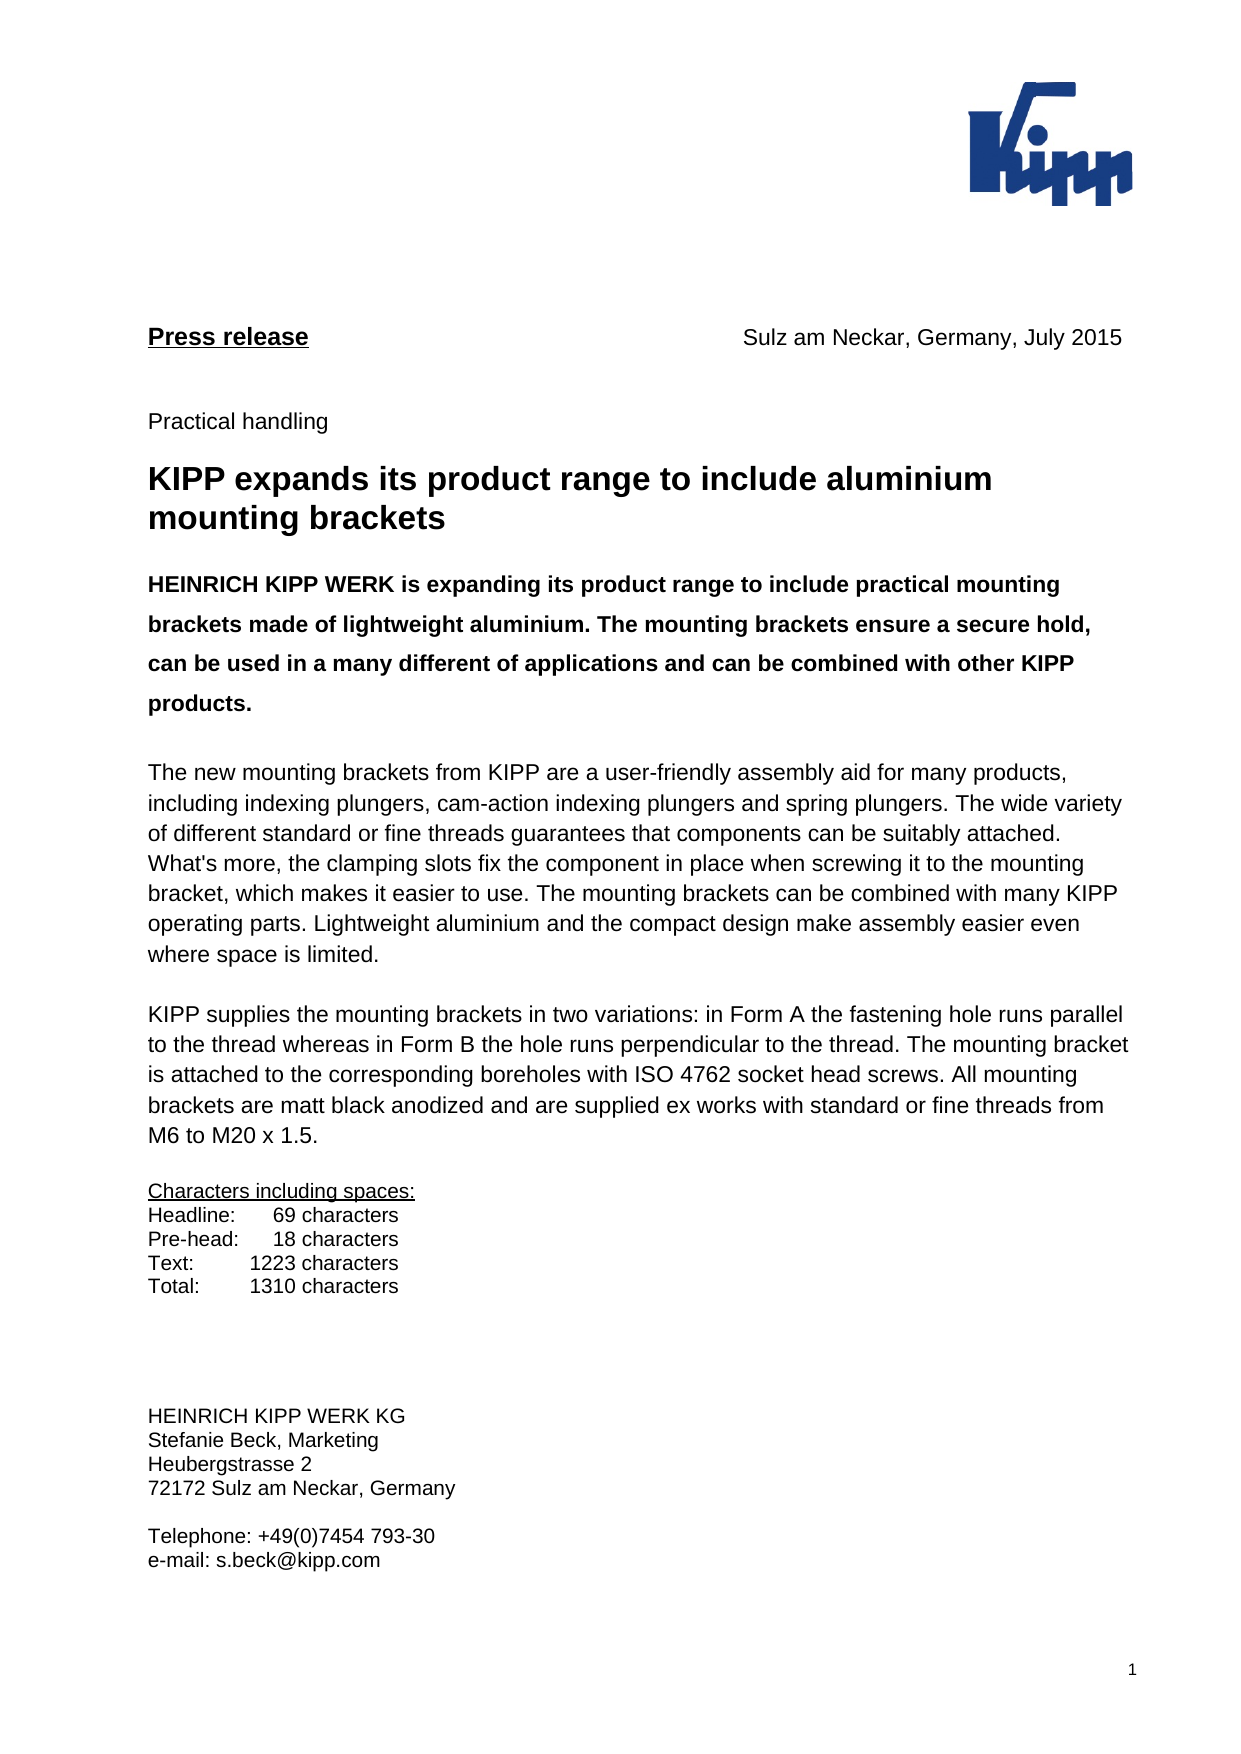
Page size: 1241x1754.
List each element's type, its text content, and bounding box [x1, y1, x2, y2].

subtitle Press release Sulz am Neckar, Germany, July 2015 [148, 322, 1137, 351]
text HEINRICH KIPP WERK KG [148, 1404, 1137, 1428]
text Characters including spaces: [148, 1178, 1137, 1202]
text e-mail: s.beck@kipp.com [148, 1547, 1137, 1571]
subtitle KIPP expands its product range to include aluminium mounting brackets [148, 459, 1137, 536]
text Stefanie Beck, Marketing [148, 1428, 1137, 1452]
text 72172 Sulz am Neckar, Germany [148, 1476, 1137, 1499]
picture [966, 82, 1133, 204]
text Text: 1223 characters [148, 1250, 1137, 1274]
text Practical handling [148, 408, 1137, 434]
text Headline: 69 characters [148, 1202, 1137, 1226]
text Telephone: +49(0)7454 793-30 [148, 1523, 1137, 1547]
text Total: 1310 characters [148, 1274, 1137, 1298]
text HEINRICH KIPP WERK is expanding its product range to include practical mounting brackets made of lightweight aluminium. The mounting brackets ensure a secure hold, can be used in a many different of applications and can be combined with other KIPP products. [148, 571, 1137, 716]
text KIPP supplies the mounting brackets in two variations: in Form A the fastening hole runs parallel to the thread whereas in Form B the hole runs perpendicular to the thread. The mounting bracket is attached to the corresponding boreholes with ISO 4762 socket head screws. All mounting brackets are matt black anodized and are supplied ex works with standard or fine threads from M6 to M20 x 1.5. [148, 1001, 1137, 1148]
text Heubergstrasse 2 [148, 1452, 1137, 1476]
text The new mounting brackets from KIPP are a user-friendly assembly aid for many products, including indexing plungers, cam-action indexing plungers and spring plungers. The wide variety of different standard or fine threads guarantees that components can be suitably attached. What's more, the clamping slots fix the component in place when screwing it to the mounting bracket, which makes it easier to use. The mounting brackets can be combined with many KIPP operating parts. Lightweight aluminium and the compact design make assembly easier even where space is limited. [148, 759, 1137, 967]
text Pre-head: 18 characters [148, 1226, 1137, 1250]
